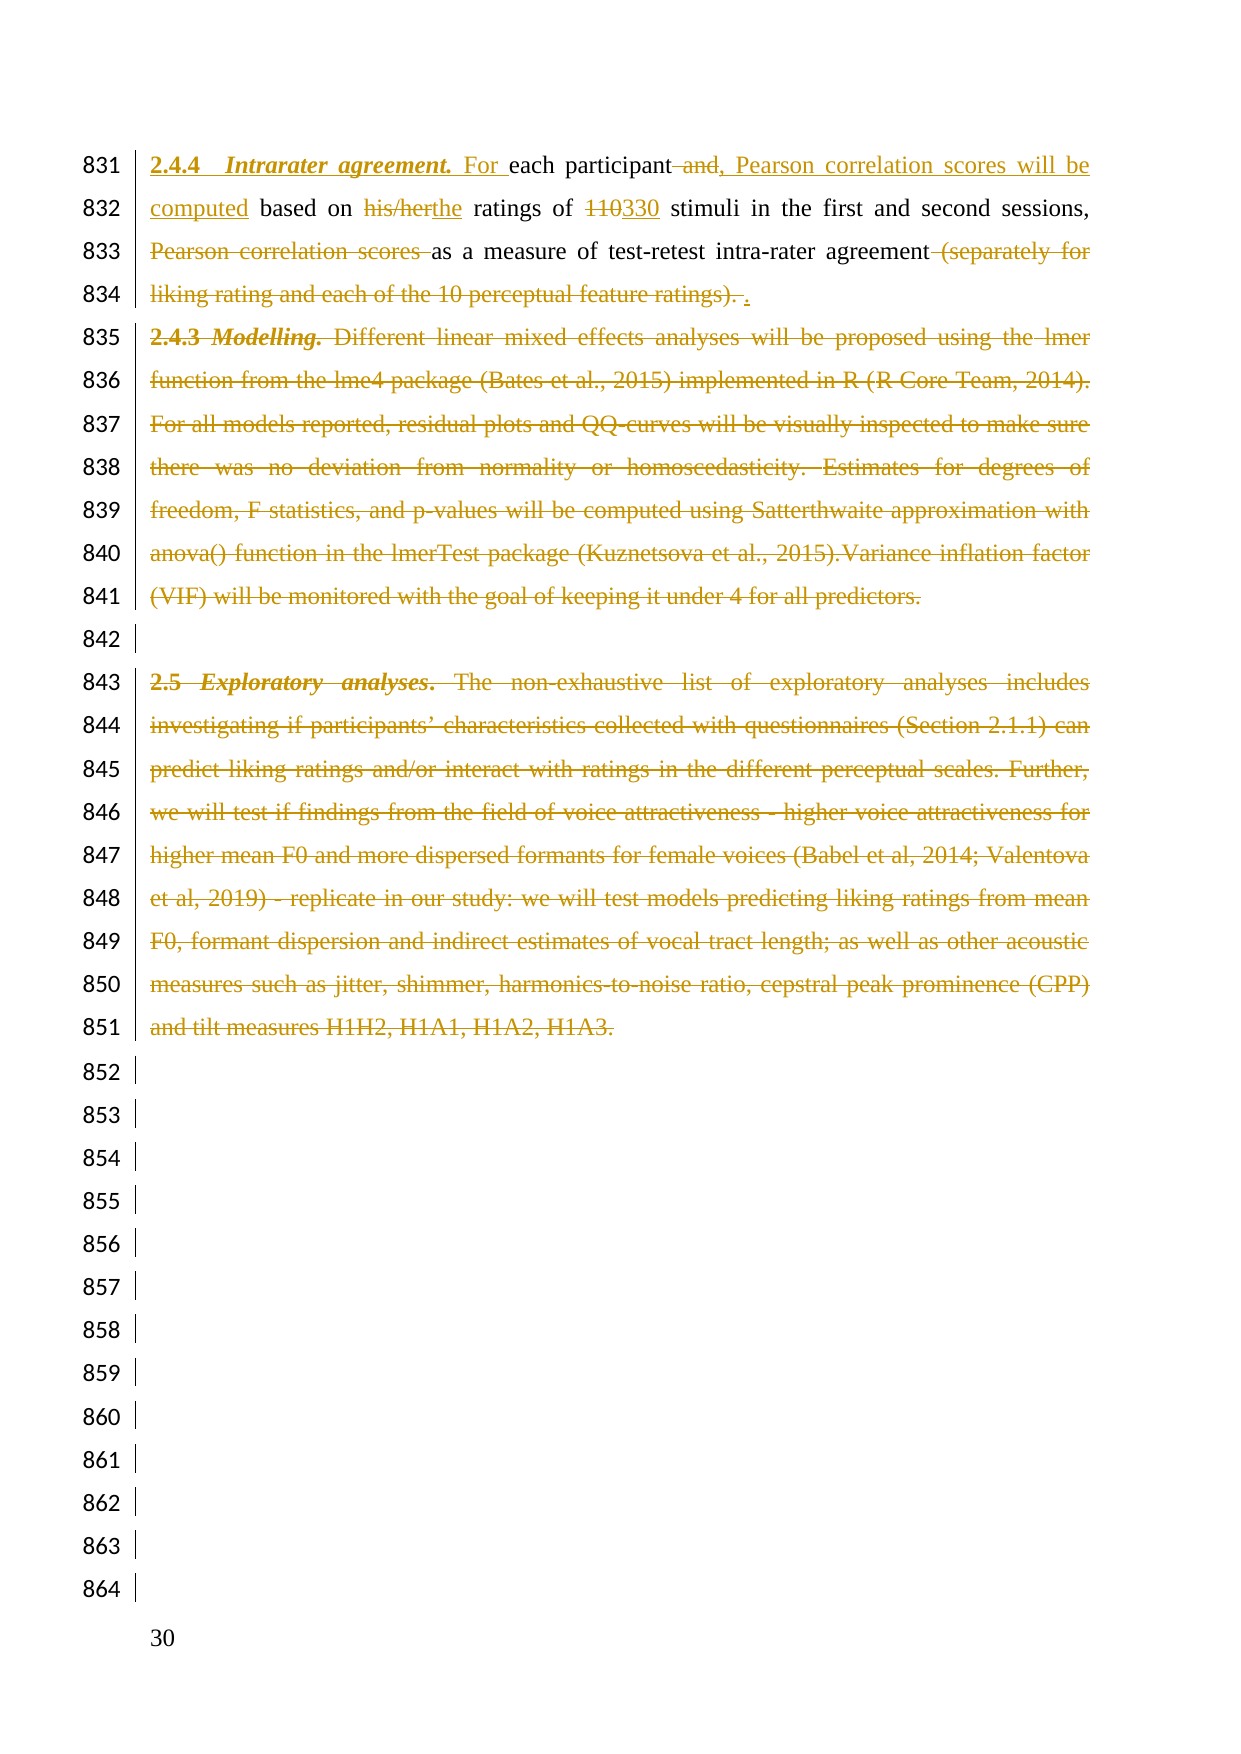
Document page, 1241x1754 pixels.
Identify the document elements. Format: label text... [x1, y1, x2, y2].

text each participant based on ratings of stimuli in the first and second sessions, as a measure of test-retest intra-rater agreement [150, 150, 1090, 308]
